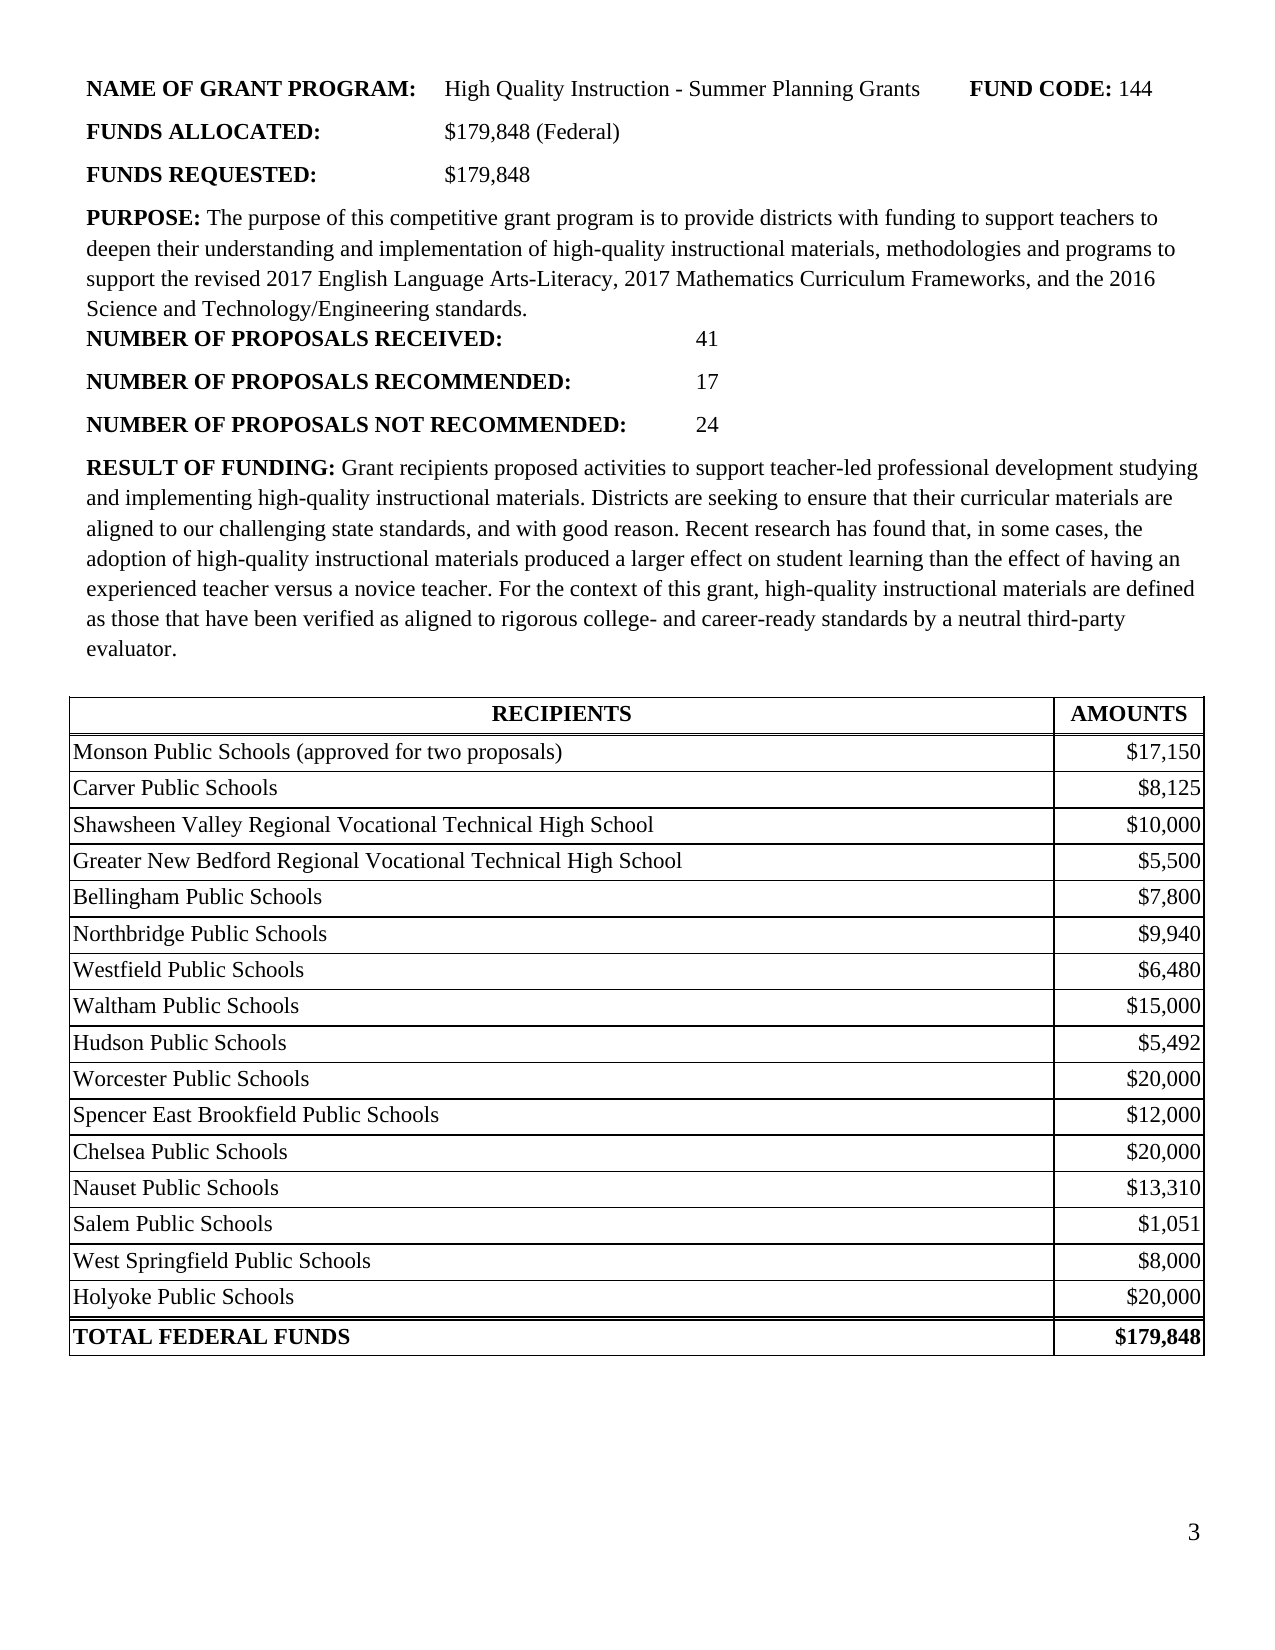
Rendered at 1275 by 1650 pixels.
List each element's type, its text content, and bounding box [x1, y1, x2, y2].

table_cell RESULT OF FUNDING: Grant recipients proposed activities to support teacher-led professional development studying and implementing high-quality instructional materials. Districts are seeking to ensure that their curricular materials are aligned to our challenging state standards, and with good reason. Recent research has found that, in some cases, the adoption of high-quality instructional materials produced a larger effect on student learning than the effect of having an experienced teacher versus a novice teacher. For the context of this grant, high-quality instructional materials are defined as those that have been verified as aligned to rigorous college- and career-ready standards by a neutral third-party evaluator. [75, 454, 1211, 666]
table_cell FUNDS REQUESTED: [75, 161, 433, 204]
table_cell NUMBER OF PROPOSALS RECOMMENDED: [75, 368, 684, 411]
table_cell Shawsheen Valley Regional Vocational Technical High School [70, 809, 1053, 843]
table_cell Chelsea Public Schools [70, 1136, 1053, 1171]
table_cell $20,000 [1055, 1063, 1203, 1098]
table_cell $1,051 [1055, 1208, 1203, 1243]
table_cell Westfield Public Schools [70, 954, 1053, 989]
table_cell $179,848 [433, 161, 1211, 204]
table_cell Spencer East Brookfield Public Schools [70, 1100, 1053, 1134]
table_cell NUMBER OF PROPOSALS NOT RECOMMENDED: [75, 411, 684, 454]
table_cell $8,125 [1055, 772, 1203, 807]
table_header High Quality Instruction - Summer Planning Grants [433, 75, 958, 118]
table_cell Carver Public Schools [70, 772, 1053, 807]
table_cell $20,000 [1055, 1281, 1203, 1316]
table_cell $5,500 [1055, 845, 1203, 880]
table_header RECIPIENTS [70, 698, 1053, 733]
table_cell Hudson Public Schools [70, 1027, 1053, 1061]
table_header FUND CODE: 144 [958, 75, 1211, 118]
table_cell $20,000 [1055, 1136, 1203, 1171]
table_cell 24 [684, 411, 1211, 454]
table_cell 17 [684, 368, 1211, 411]
table_cell $179,848 [1055, 1321, 1203, 1355]
table_cell West Springfield Public Schools [70, 1245, 1053, 1279]
table_header AMOUNTS [1055, 698, 1203, 733]
table_cell Nauset Public Schools [70, 1172, 1053, 1207]
table_cell $17,150 [1055, 736, 1203, 771]
table_cell Monson Public Schools (approved for two proposals) [70, 736, 1053, 771]
table_cell $6,480 [1055, 954, 1203, 989]
table_cell $179,848 (Federal) [433, 118, 1211, 161]
table_cell $12,000 [1055, 1100, 1203, 1134]
table_cell Bellingham Public Schools [70, 881, 1053, 916]
table_cell Worcester Public Schools [70, 1063, 1053, 1098]
table_cell PURPOSE: The purpose of this competitive grant program is to provide districts with funding to support teachers to deepen their understanding and implementation of high-quality instructional materials, methodologies and programs to support the revised 2017 English Language Arts-Literacy, 2017 Mathematics Curriculum Frameworks, and the 2016 Science and Technology/Engineering standards. [75, 204, 1211, 325]
table_cell FUNDS ALLOCATED: [75, 118, 433, 161]
table_cell $8,000 [1055, 1245, 1203, 1279]
table_cell $9,940 [1055, 918, 1203, 952]
table_cell 41 [684, 325, 1211, 368]
table_cell NUMBER OF PROPOSALS RECEIVED: [75, 325, 684, 368]
table_cell Waltham Public Schools [70, 990, 1053, 1025]
table_cell Greater New Bedford Regional Vocational Technical High School [70, 845, 1053, 880]
table_cell $5,492 [1055, 1027, 1203, 1061]
table_cell Holyoke Public Schools [70, 1281, 1053, 1316]
table_cell $7,800 [1055, 881, 1203, 916]
table_header NAME OF GRANT PROGRAM: [75, 75, 433, 118]
table_cell TOTAL FEDERAL FUNDS [70, 1321, 1053, 1355]
table_cell $10,000 [1055, 809, 1203, 843]
table_cell $13,310 [1055, 1172, 1203, 1207]
table_cell Salem Public Schools [70, 1208, 1053, 1243]
table_cell $15,000 [1055, 990, 1203, 1025]
table_cell Northbridge Public Schools [70, 918, 1053, 952]
